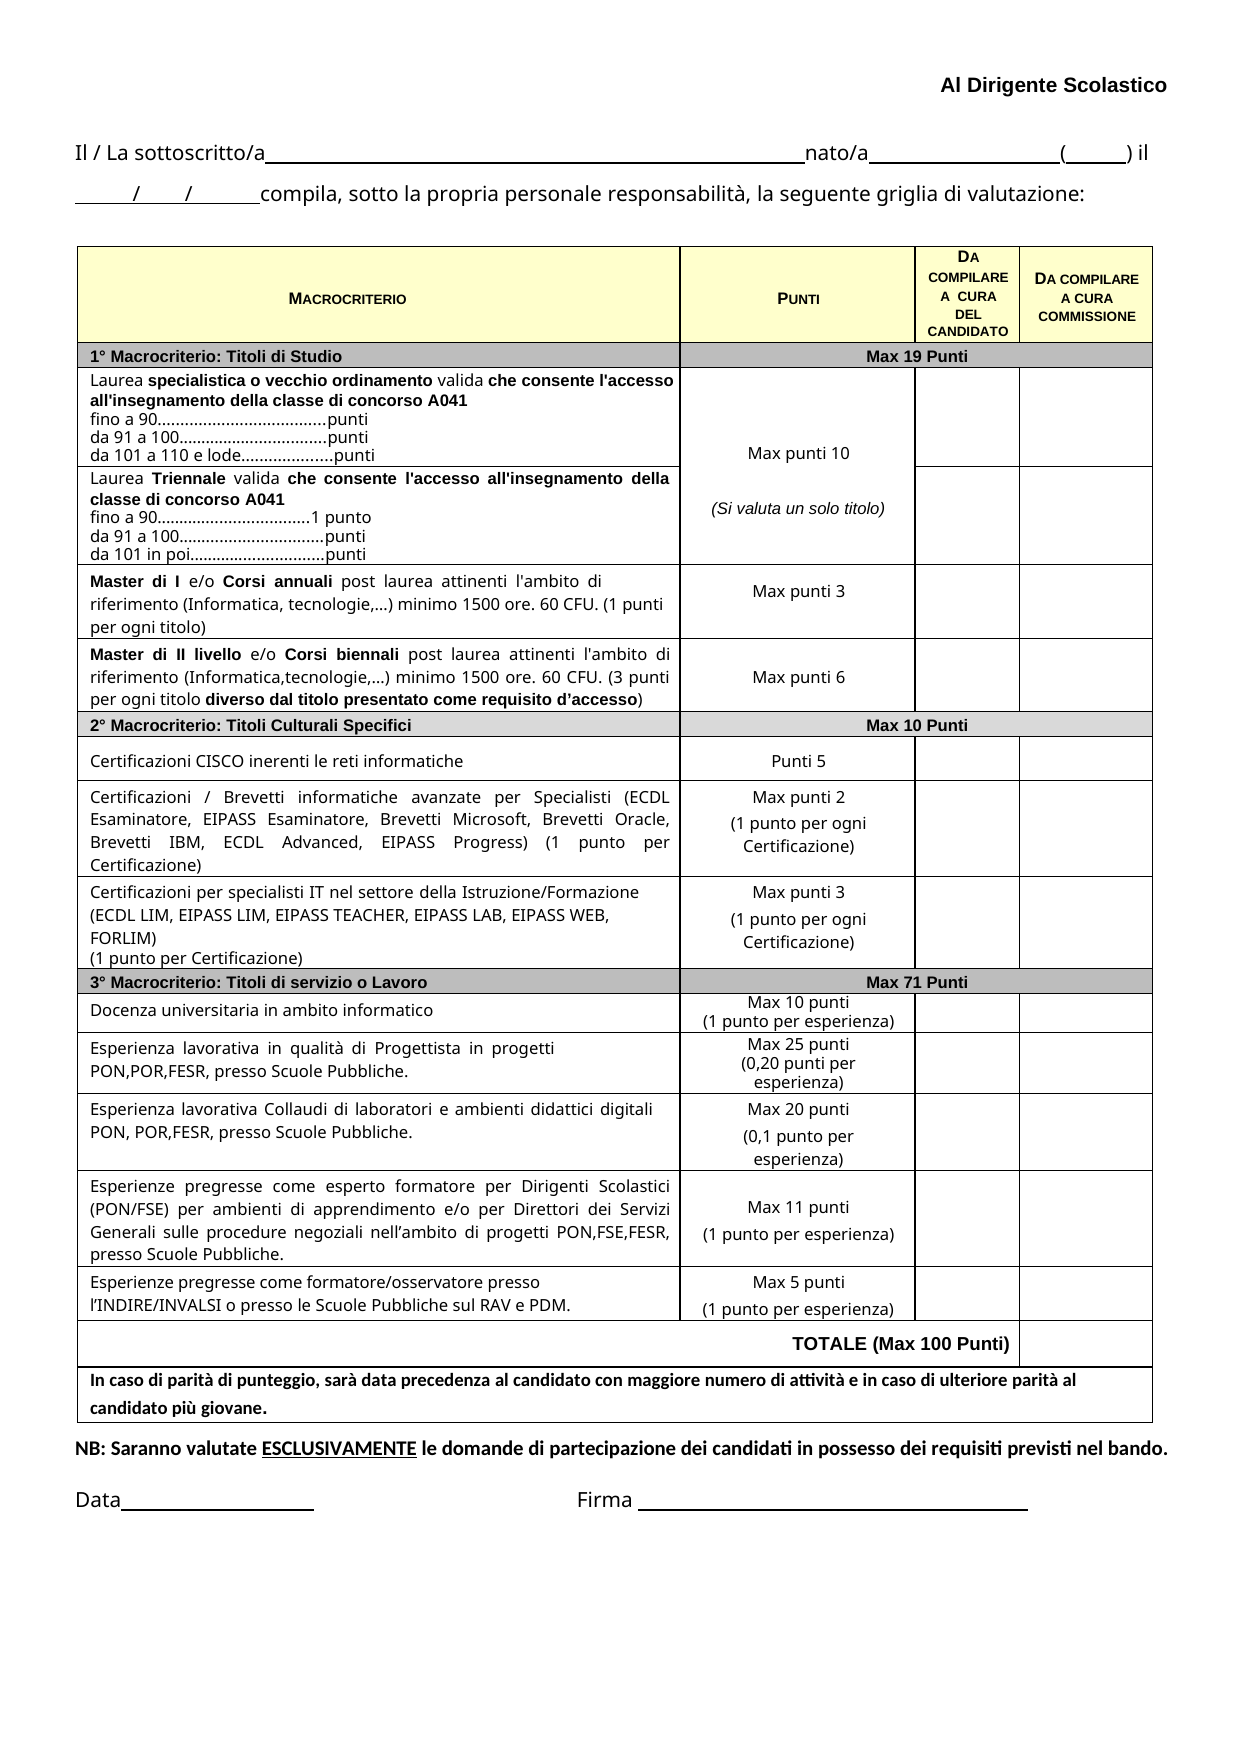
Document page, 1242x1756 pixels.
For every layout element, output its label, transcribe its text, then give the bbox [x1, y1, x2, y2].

table_cell Esperienza lavorativa Collaudi di laboratori e ambienti didattici digitali PON, POR,FESR, presso Scuole Pubbliche. [78, 1094, 679, 1170]
table_cell Max 71 Punti [681, 969, 1152, 993]
table_cell Master di I e/o Corsi annuali post laurea attinenti l'ambito di riferimento (Informatica, tecnologie,…) minimo 1500 ore. 60 CFU. (1 punti per ogni titolo) [78, 565, 679, 638]
table_cell Max punti 10 (Si valuta un solo titolo) [681, 368, 914, 564]
table_cell [1020, 994, 1152, 1032]
table_cell Max 10 Punti [681, 712, 1152, 736]
table_cell [916, 1094, 1019, 1170]
text Il / La sottoscritto/a nato/a ( ) il [75, 138, 1206, 167]
table_cell Max punti 6 [681, 639, 914, 711]
table_cell [916, 781, 1019, 876]
table_cell Certificazioni CISCO inerenti le reti informatiche [78, 737, 679, 780]
table_cell [1020, 1171, 1152, 1266]
text Al Dirigente Scolastico [46, 73, 1167, 97]
table_cell Esperienza lavorativa in qualità di Progettista in progetti PON,POR,FESR, presso Scuole Pubbliche. [78, 1033, 679, 1093]
table_cell [916, 737, 1019, 780]
table_cell Max 5 punti (1 punto per esperienza) [681, 1267, 914, 1320]
table_cell [1020, 1033, 1152, 1093]
table_cell [1020, 1321, 1152, 1366]
table_cell [916, 467, 1019, 564]
table_cell [916, 1171, 1019, 1266]
table_cell [916, 1033, 1019, 1093]
table_cell Max 11 punti (1 punto per esperienza) [681, 1171, 914, 1266]
table_cell [1020, 565, 1152, 638]
table_cell 2° Macrocriterio: Titoli Culturali Specifici [78, 712, 679, 736]
table_cell [916, 877, 1019, 968]
table_cell Esperienze pregresse come formatore/osservatore presso l’INDIRE/INVALSI o presso le Scuole Pubbliche sul RAV e PDM. [78, 1267, 679, 1320]
table_cell Max 25 punti (0,20 punti per esperienza) [681, 1033, 914, 1093]
table_cell Punti 5 [681, 737, 914, 780]
table_cell Max 10 punti (1 punto per esperienza) [681, 994, 914, 1032]
table_cell TOTALE (Max 100 Punti) [78, 1321, 1019, 1366]
table_cell Master di II livello e/o Corsi biennali post laurea attinenti l'ambito di riferimento (Informatica,tecnologie,…) minimo 1500 ore. 60 CFU. (3 punti per ogni titolo diverso dal titolo presentato come requisito d’accesso) [78, 639, 679, 711]
table_cell Certificazioni per specialisti IT nel settore della Istruzione/Formazione (ECDL LIM, EIPASS LIM, EIPASS TEACHER, EIPASS LAB, EIPASS WEB, FORLIM) (1 punto per Certificazione) [78, 877, 679, 968]
table_cell In caso di parità di punteggio, sarà data precedenza al candidato con maggiore numero di attività e in caso di ulteriore parità al candidato più giovane. [78, 1368, 1152, 1422]
table_cell 3° Macrocriterio: Titoli di servizio o Lavoro [78, 969, 679, 993]
table_cell Max punti 3 [681, 565, 914, 638]
table_cell [1020, 781, 1152, 876]
table_header DA COMPILARE A CURA COMMISSIONE [1020, 247, 1152, 342]
table_cell [1020, 1267, 1152, 1320]
table_cell [1020, 639, 1152, 711]
text Data Firma [75, 1485, 1206, 1514]
table_cell [916, 565, 1019, 638]
table_cell Esperienze pregresse come esperto formatore per Dirigenti Scolastici (PON/FSE) per ambienti di apprendimento e/o per Direttori dei Servizi Generali sulle procedure negoziali nell’ambito di progetti PON,FSE,FESR, presso Scuole Pubbliche. [78, 1171, 679, 1266]
table_cell [916, 639, 1019, 711]
table_cell 1° Macrocriterio: Titoli di Studio [78, 343, 679, 367]
table_header DA COMPILARE A CURA DEL CANDIDATO [916, 247, 1019, 342]
table_cell Certificazioni / Brevetti informatiche avanzate per Specialisti (ECDL Esaminatore, EIPASS Esaminatore, Brevetti Microsoft, Brevetti Oracle, Brevetti IBM, ECDL Advanced, EIPASS Progress) (1 punto per Certificazione) [78, 781, 679, 876]
table_cell Laurea Triennale valida che consente l'accesso all'insegnamento della classe di concorso A041 fino a 90 1 punto da 91 a 100 punti da 101 in poi punti [78, 467, 679, 564]
table_header MACROCRITERIO [78, 247, 679, 342]
table_cell [1020, 1094, 1152, 1170]
table_cell [1020, 737, 1152, 780]
table_cell [1020, 368, 1152, 466]
table_cell [916, 368, 1019, 466]
text NB: Saranno valutate ESCLUSIVAMENTE le domande di partecipazione dei candidati in possesso dei requisiti previsti nel bando. [75, 1435, 1206, 1461]
table_cell [916, 994, 1019, 1032]
table_cell Max punti 3 (1 punto per ogni Certificazione) [681, 877, 914, 968]
table_cell Docenza universitaria in ambito informatico [78, 994, 679, 1032]
table_header PUNTI [681, 247, 914, 342]
table_cell [916, 1267, 1019, 1320]
table_cell Max punti 2 (1 punto per ogni Certificazione) [681, 781, 914, 876]
table_cell Laurea specialistica o vecchio ordinamento valida che consente l'accesso all'insegnamento della classe di concorso A041 fino a 90 punti da 91 a 100 punti da 101 a 110 e lode punti [78, 368, 679, 466]
table_cell [1020, 877, 1152, 968]
table_cell [1020, 467, 1152, 564]
table_cell Max 20 punti (0,1 punto per esperienza) [681, 1094, 914, 1170]
text / / compila, sotto la propria personale responsabilità, la seguente griglia di valutazione: [75, 179, 1206, 207]
table_cell Max 19 Punti [681, 343, 1152, 367]
